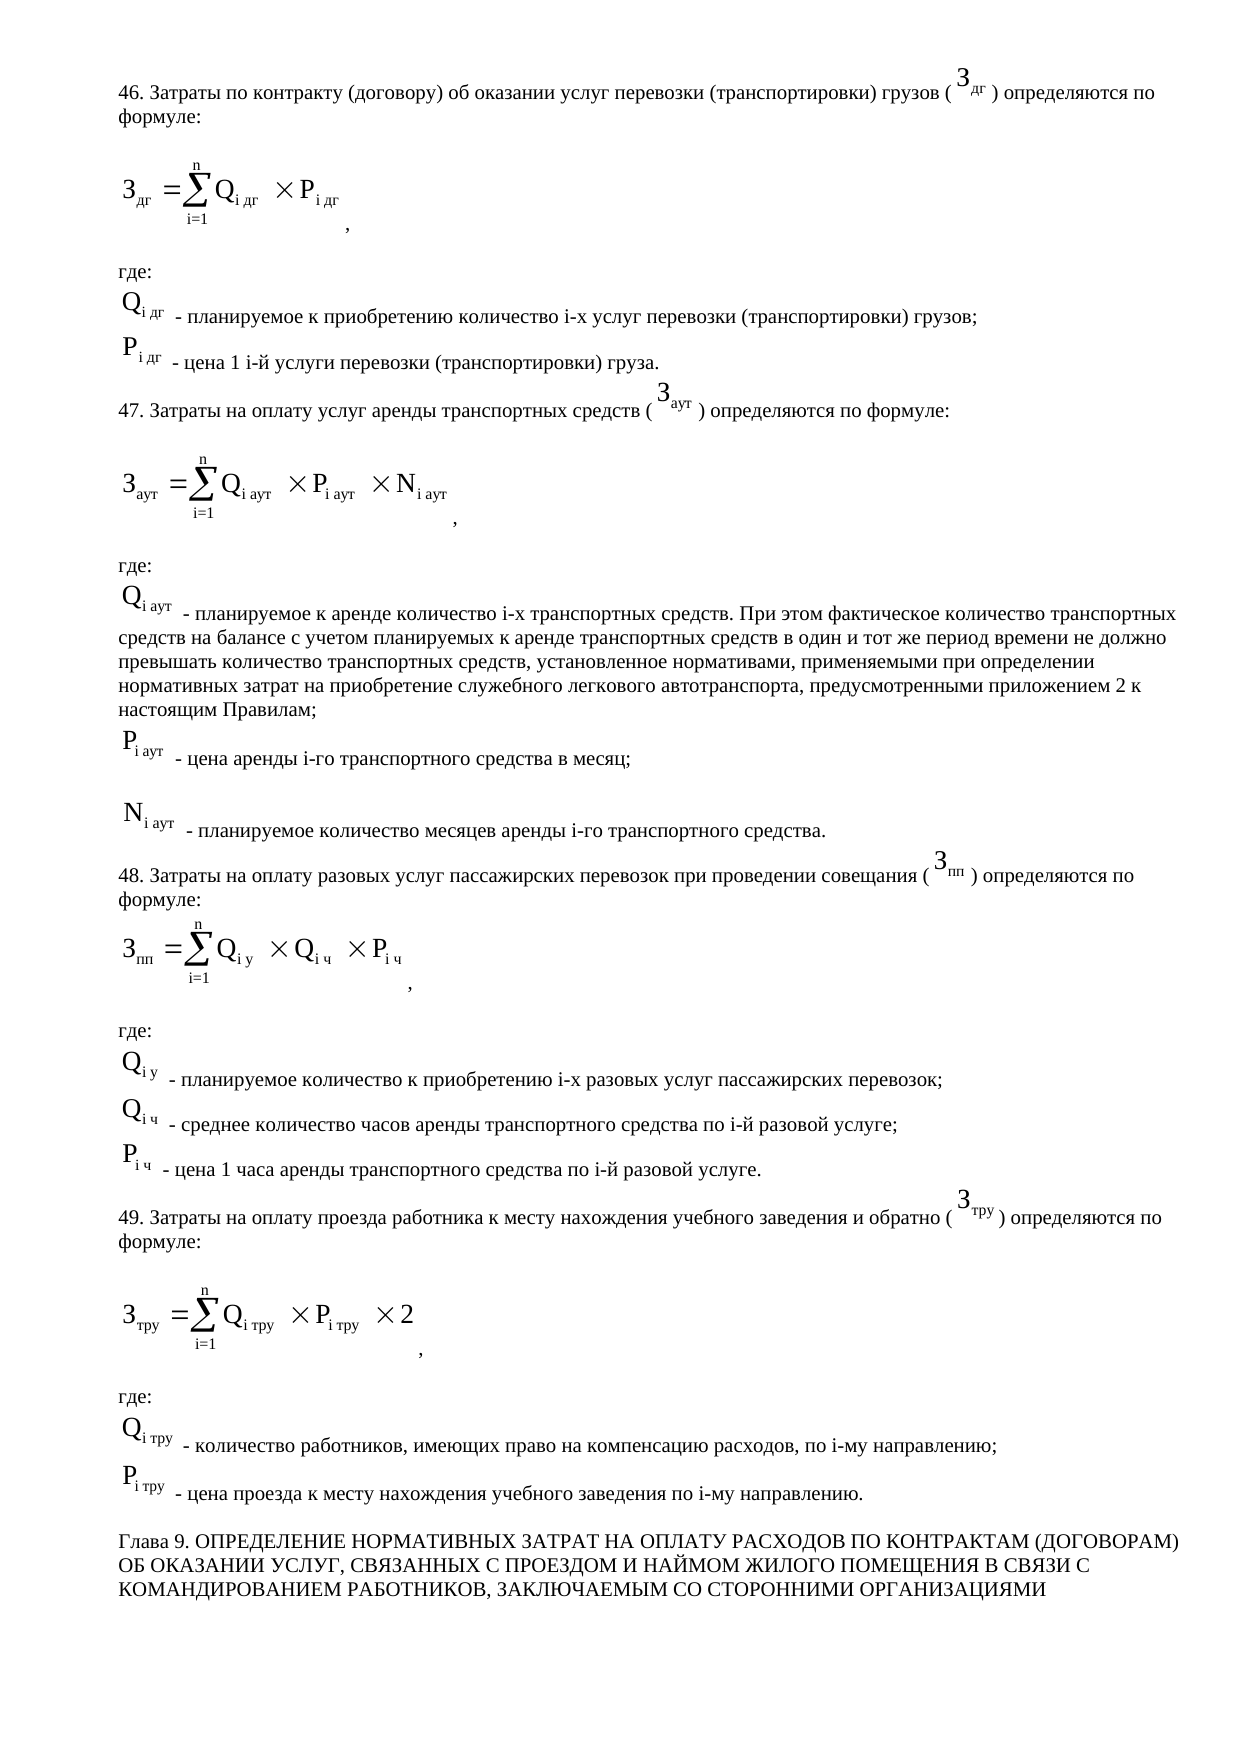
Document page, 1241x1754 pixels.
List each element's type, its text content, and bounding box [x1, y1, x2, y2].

text - планируемое к приобретению количество i-х услуг перевозки (транспортировки) грузов; [118, 283, 1181, 328]
text , [118, 446, 1181, 529]
text - цена 1 i-й услуги перевозки (транспортировки) груза. [118, 328, 1181, 374]
text - среднее количество часов аренды транспортного средства по i-й разовой услуге; [118, 1091, 1181, 1136]
text - планируемое количество к приобретению i-х разовых услуг пассажирских перевозок; [118, 1042, 1181, 1091]
text 46. Затраты по контракту (договору) об оказании услуг перевозки (транспортировки) грузов () определяются по формуле: [118, 59, 1181, 128]
text , [118, 911, 1181, 994]
text где: [118, 259, 1181, 283]
text - цена 1 часа аренды транспортного средства по i-й разовой услуге. [118, 1136, 1181, 1181]
text где: [118, 553, 1181, 577]
text 49. Затраты на оплату проезда работника к месту нахождения учебного заведения и обратно () определяются по формуле: [118, 1181, 1181, 1253]
text , [118, 1277, 1181, 1360]
text - цена проезда к месту нахождения учебного заведения по i-му направлению. [118, 1457, 1181, 1505]
text Глава 9. ОПРЕДЕЛЕНИЕ НОРМАТИВНЫХ ЗАТРАТ НА ОПЛАТУ РАСХОДОВ ПО КОНТРАКТАМ (ДОГОВОРАМ) ОБ ОКАЗАНИИ УСЛУГ, СВЯЗАННЫХ С ПРОЕЗДОМ И НАЙМОМ ЖИЛОГО ПОМЕЩЕНИЯ В СВЯЗИ С КОМАНДИРОВАНИЕМ РАБОТНИКОВ, ЗАКЛЮЧАЕМЫМ СО СТОРОННИМИ ОРГАНИЗАЦИЯМИ [118, 1529, 1181, 1601]
text - количество работников, имеющих право на компенсацию расходов, по i-му направлению; [118, 1408, 1181, 1457]
text - планируемое количество месяцев аренды i-го транспортного средства. [118, 794, 1181, 842]
text 48. Затраты на оплату разовых услуг пассажирских перевозок при проведении совещания () определяются по формуле: [118, 842, 1181, 911]
text , [118, 152, 1181, 235]
text 47. Затраты на оплату услуг аренды транспортных средств () определяются по формуле: [118, 374, 1181, 422]
text - цена аренды i-го транспортного средства в месяц; [118, 721, 1181, 770]
text где: [118, 1018, 1181, 1042]
text где: [118, 1384, 1181, 1408]
text - планируемое к аренде количество i-х транспортных средств. При этом фактическое количество транспортных средств на балансе с учетом планируемых к аренде транспортных средств в один и тот же период времени не должно превышать количество транспортных средств, установленное нормативами, применяемыми при определении нормативных затрат на приобретение служебного легкового автотранспорта, предусмотренными приложением 2 к настоящим Правилам; [118, 577, 1181, 721]
